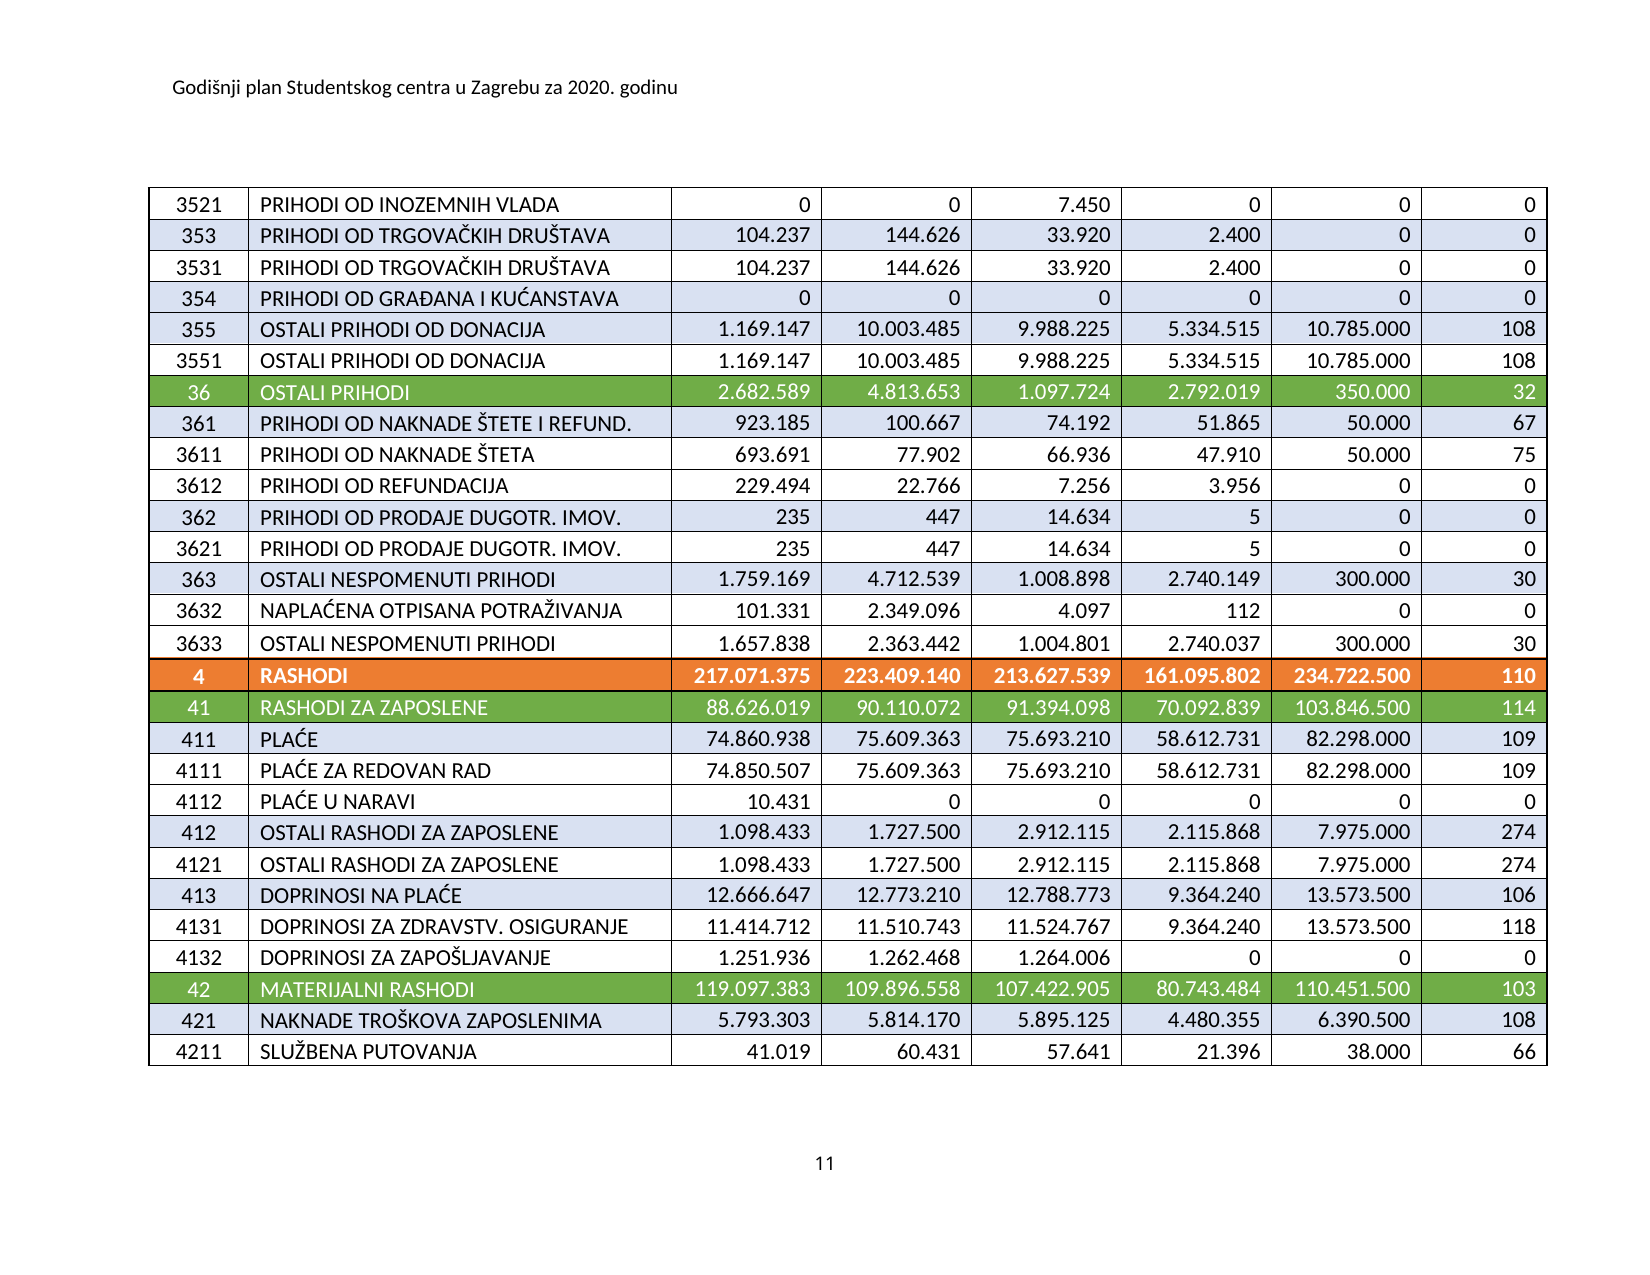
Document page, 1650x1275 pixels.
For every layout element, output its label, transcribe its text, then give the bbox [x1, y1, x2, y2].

table_cell 923.185 [672, 407, 821, 437]
table_cell 91.394.098 [972, 692, 1121, 722]
table_cell 21.396 [1122, 1035, 1271, 1065]
table_cell 1.759.169 [672, 563, 821, 593]
table_cell 3621 [150, 532, 248, 562]
table_cell 32 [1422, 376, 1546, 406]
table_cell 75.609.363 [822, 754, 971, 784]
table_cell 0 [1122, 941, 1271, 972]
table_cell 107.422.905 [972, 973, 1121, 1003]
table_cell 0 [1122, 188, 1271, 218]
table_cell 4112 [150, 785, 248, 815]
table_cell 0 [672, 188, 821, 218]
table_cell 109.896.558 [822, 973, 971, 1003]
table_cell 355 [150, 313, 248, 343]
table_cell 4.712.539 [822, 563, 971, 593]
table_cell DOPRINOSI NA PLAĆE [249, 879, 671, 909]
table_cell 3633 [150, 626, 248, 657]
table_cell 1.004.801 [972, 626, 1121, 657]
table_cell 0 [1272, 470, 1421, 500]
table_cell 66 [1422, 1035, 1546, 1065]
table_cell OSTALI PRIHODI OD DONACIJA [249, 313, 671, 343]
table_cell 66.936 [972, 438, 1121, 468]
table_cell OSTALI PRIHODI [249, 376, 671, 406]
table_cell 0 [1422, 188, 1546, 218]
table_cell OSTALI NESPOMENUTI PRIHODI [249, 563, 671, 593]
table_cell 0 [972, 785, 1121, 815]
table_cell PRIHODI OD NAKNADE ŠTETA [249, 438, 671, 468]
table_cell 2.115.868 [1122, 816, 1271, 847]
table_cell 109 [1422, 754, 1546, 784]
table_cell 33.920 [972, 220, 1121, 250]
table_cell 4 [150, 660, 248, 690]
table_cell 693.691 [672, 438, 821, 468]
table_cell 2.792.019 [1122, 376, 1271, 406]
table_cell 0 [1272, 595, 1421, 625]
table_cell 51.865 [1122, 407, 1271, 437]
table_cell 109 [1422, 723, 1546, 753]
table_cell 1.098.433 [672, 816, 821, 847]
table_cell 5.895.125 [972, 1004, 1121, 1034]
table_cell 0 [1272, 251, 1421, 281]
table_cell 2.912.115 [972, 816, 1121, 847]
table_cell 0 [1422, 220, 1546, 250]
table_cell 0 [672, 282, 821, 312]
table_cell SLUŽBENA PUTOVANJA [249, 1035, 671, 1065]
table_cell 11.510.743 [822, 910, 971, 940]
table_cell PRIHODI OD PRODAJE DUGOTR. IMOV. [249, 532, 671, 562]
table_cell 74.850.507 [672, 754, 821, 784]
table_cell OSTALI PRIHODI OD DONACIJA [249, 345, 671, 375]
table_cell 10.003.485 [822, 345, 971, 375]
table_cell 5.793.303 [672, 1004, 821, 1034]
table_cell 0 [1122, 282, 1271, 312]
table_cell 0 [1422, 251, 1546, 281]
table_cell 0 [1422, 532, 1546, 562]
table_cell 41.019 [672, 1035, 821, 1065]
table_cell 0 [822, 282, 971, 312]
table_cell 0 [972, 282, 1121, 312]
table_cell 4131 [150, 910, 248, 940]
table_cell 4211 [150, 1035, 248, 1065]
table_cell 38.000 [1272, 1035, 1421, 1065]
table_cell PRIHODI OD TRGOVAČKIH DRUŠTAVA [249, 251, 671, 281]
table_cell OSTALI RASHODI ZA ZAPOSLENE [249, 816, 671, 847]
table_cell 0 [822, 188, 971, 218]
table_cell 1.727.500 [822, 816, 971, 847]
table_cell 0 [1422, 470, 1546, 500]
table_cell 75.693.210 [972, 723, 1121, 753]
table_cell 421 [150, 1004, 248, 1034]
table_cell 1.262.468 [822, 941, 971, 972]
table_cell 47.910 [1122, 438, 1271, 468]
table_cell 7.975.000 [1272, 816, 1421, 847]
table_cell PRIHODI OD TRGOVAČKIH DRUŠTAVA [249, 220, 671, 250]
table_cell 0 [1272, 188, 1421, 218]
table_cell 10.431 [672, 785, 821, 815]
table_cell 5 [1122, 532, 1271, 562]
table_cell 0 [1422, 282, 1546, 312]
table_cell 6.390.500 [1272, 1004, 1421, 1034]
table_cell 12.788.773 [972, 879, 1121, 909]
table_cell 1.097.724 [972, 376, 1121, 406]
table_cell PLAĆE U NARAVI [249, 785, 671, 815]
table_cell 0 [822, 785, 971, 815]
table_cell 58.612.731 [1122, 754, 1271, 784]
table_cell 108 [1422, 345, 1546, 375]
table_cell 50.000 [1272, 407, 1421, 437]
table_cell NAPLAĆENA OTPISANA POTRAŽIVANJA [249, 595, 671, 625]
table_cell 9.364.240 [1122, 910, 1271, 940]
table_cell 104.237 [672, 220, 821, 250]
table_cell 41 [150, 692, 248, 722]
table_cell 2.682.589 [672, 376, 821, 406]
table_cell 3551 [150, 345, 248, 375]
table_cell PRIHODI OD PRODAJE DUGOTR. IMOV. [249, 501, 671, 531]
table_cell 3531 [150, 251, 248, 281]
table_cell 108 [1422, 1004, 1546, 1034]
table_cell 13.573.500 [1272, 879, 1421, 909]
table_cell 3521 [150, 188, 248, 218]
table_cell 4132 [150, 941, 248, 972]
table_cell 104.237 [672, 251, 821, 281]
table_cell 103.846.500 [1272, 692, 1421, 722]
table_cell RASHODI [249, 660, 671, 690]
table_cell 3632 [150, 595, 248, 625]
table_cell 2.740.037 [1122, 626, 1271, 657]
table_cell 4.480.355 [1122, 1004, 1271, 1034]
table_cell 3611 [150, 438, 248, 468]
table_cell 223.409.140 [822, 660, 971, 690]
table_cell 4111 [150, 754, 248, 784]
table_cell 9.364.240 [1122, 879, 1271, 909]
table_cell 447 [822, 501, 971, 531]
table_cell 9.988.225 [972, 313, 1121, 343]
table_cell 75 [1422, 438, 1546, 468]
table_cell PRIHODI OD NAKNADE ŠTETE I REFUND. [249, 407, 671, 437]
table_cell 4121 [150, 848, 248, 878]
table_cell 300.000 [1272, 626, 1421, 657]
table_cell 1.264.006 [972, 941, 1121, 972]
table_cell 362 [150, 501, 248, 531]
table_cell PRIHODI OD REFUNDACIJA [249, 470, 671, 500]
table_cell 217.071.375 [672, 660, 821, 690]
table_cell PRIHODI OD GRAĐANA I KUĆANSTAVA [249, 282, 671, 312]
table_cell 161.095.802 [1122, 660, 1271, 690]
table_cell 118 [1422, 910, 1546, 940]
table_cell 108 [1422, 313, 1546, 343]
table_cell 14.634 [972, 532, 1121, 562]
table_cell OSTALI NESPOMENUTI PRIHODI [249, 626, 671, 657]
table_cell 447 [822, 532, 971, 562]
table_cell 14.634 [972, 501, 1121, 531]
table_cell 10.785.000 [1272, 345, 1421, 375]
table_cell 4.813.653 [822, 376, 971, 406]
table_cell 0 [1272, 282, 1421, 312]
table_cell 10.003.485 [822, 313, 971, 343]
table_cell 74.192 [972, 407, 1121, 437]
table_cell 0 [1422, 595, 1546, 625]
table_cell MATERIJALNI RASHODI [249, 973, 671, 1003]
table_cell 100.667 [822, 407, 971, 437]
table_cell 58.612.731 [1122, 723, 1271, 753]
table_cell 80.743.484 [1122, 973, 1271, 1003]
table_cell 30 [1422, 563, 1546, 593]
table_cell 70.092.839 [1122, 692, 1271, 722]
table_cell DOPRINOSI ZA ZDRAVSTV. OSIGURANJE [249, 910, 671, 940]
table_cell 106 [1422, 879, 1546, 909]
table_cell 2.115.868 [1122, 848, 1271, 878]
table_cell 412 [150, 816, 248, 847]
table_cell 2.363.442 [822, 626, 971, 657]
table_cell PLAĆE ZA REDOVAN RAD [249, 754, 671, 784]
table_cell 50.000 [1272, 438, 1421, 468]
table_cell 82.298.000 [1272, 754, 1421, 784]
table_cell 10.785.000 [1272, 313, 1421, 343]
table_cell 1.098.433 [672, 848, 821, 878]
table_cell 1.008.898 [972, 563, 1121, 593]
table_cell 0 [1422, 785, 1546, 815]
table_cell 110.451.500 [1272, 973, 1421, 1003]
table_cell 411 [150, 723, 248, 753]
table_cell 2.912.115 [972, 848, 1121, 878]
table_cell 354 [150, 282, 248, 312]
table_cell 13.573.500 [1272, 910, 1421, 940]
table_cell 88.626.019 [672, 692, 821, 722]
table_cell 274 [1422, 848, 1546, 878]
table_cell 144.626 [822, 220, 971, 250]
table_cell 12.666.647 [672, 879, 821, 909]
table_cell 42 [150, 973, 248, 1003]
table_cell 67 [1422, 407, 1546, 437]
table_cell 9.988.225 [972, 345, 1121, 375]
table_cell 1.251.936 [672, 941, 821, 972]
table_cell 413 [150, 879, 248, 909]
table_cell 1.657.838 [672, 626, 821, 657]
table_cell 1.169.147 [672, 345, 821, 375]
table_cell 353 [150, 220, 248, 250]
table_cell OSTALI RASHODI ZA ZAPOSLENE [249, 848, 671, 878]
table_cell 229.494 [672, 470, 821, 500]
table_cell 7.256 [972, 470, 1121, 500]
table_cell 5.334.515 [1122, 345, 1271, 375]
table_cell 361 [150, 407, 248, 437]
table_cell 0 [1272, 785, 1421, 815]
table_cell 0 [1272, 532, 1421, 562]
table_cell 0 [1422, 941, 1546, 972]
table_cell 5.334.515 [1122, 313, 1271, 343]
table_cell 30 [1422, 626, 1546, 657]
table_cell 60.431 [822, 1035, 971, 1065]
table_cell 213.627.539 [972, 660, 1121, 690]
table_cell 36 [150, 376, 248, 406]
table_cell 7.450 [972, 188, 1121, 218]
table_cell 2.349.096 [822, 595, 971, 625]
table_cell 33.920 [972, 251, 1121, 281]
table_cell 2.400 [1122, 220, 1271, 250]
table_cell 5.814.170 [822, 1004, 971, 1034]
table_cell DOPRINOSI ZA ZAPOŠLJAVANJE [249, 941, 671, 972]
table_cell 75.693.210 [972, 754, 1121, 784]
table_cell RASHODI ZA ZAPOSLENE [249, 692, 671, 722]
table_cell 7.975.000 [1272, 848, 1421, 878]
table_cell 144.626 [822, 251, 971, 281]
table_cell PLAĆE [249, 723, 671, 753]
table_cell 103 [1422, 973, 1546, 1003]
table_cell 0 [1272, 501, 1421, 531]
table_cell 114 [1422, 692, 1546, 722]
table_cell 3612 [150, 470, 248, 500]
table_cell 234.722.500 [1272, 660, 1421, 690]
table_cell 1.727.500 [822, 848, 971, 878]
table_cell 101.331 [672, 595, 821, 625]
table_cell 1.169.147 [672, 313, 821, 343]
table_cell 22.766 [822, 470, 971, 500]
table_cell 11.414.712 [672, 910, 821, 940]
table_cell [249, 188, 671, 218]
table_cell 2.400 [1122, 251, 1271, 281]
table_cell 2.740.149 [1122, 563, 1271, 593]
table_cell 0 [1272, 941, 1421, 972]
table_cell 77.902 [822, 438, 971, 468]
table_cell 112 [1122, 595, 1271, 625]
table_cell 3.956 [1122, 470, 1271, 500]
table_cell 57.641 [972, 1035, 1121, 1065]
table_cell 82.298.000 [1272, 723, 1421, 753]
table_cell 0 [1422, 501, 1546, 531]
table_cell 12.773.210 [822, 879, 971, 909]
table_cell 119.097.383 [672, 973, 821, 1003]
table_cell 363 [150, 563, 248, 593]
table_cell 11.524.767 [972, 910, 1121, 940]
table_cell 300.000 [1272, 563, 1421, 593]
table_cell 110 [1422, 660, 1546, 690]
table_cell 235 [672, 532, 821, 562]
table_cell 0 [1122, 785, 1271, 815]
table_cell 90.110.072 [822, 692, 971, 722]
table_cell 4.097 [972, 595, 1121, 625]
table_cell 75.609.363 [822, 723, 971, 753]
table_cell 274 [1422, 816, 1546, 847]
table_cell 5 [1122, 501, 1271, 531]
table_cell 74.860.938 [672, 723, 821, 753]
table_cell NAKNADE TROŠKOVA ZAPOSLENIMA [249, 1004, 671, 1034]
table_cell 0 [1272, 220, 1421, 250]
table_cell 235 [672, 501, 821, 531]
table_cell 350.000 [1272, 376, 1421, 406]
